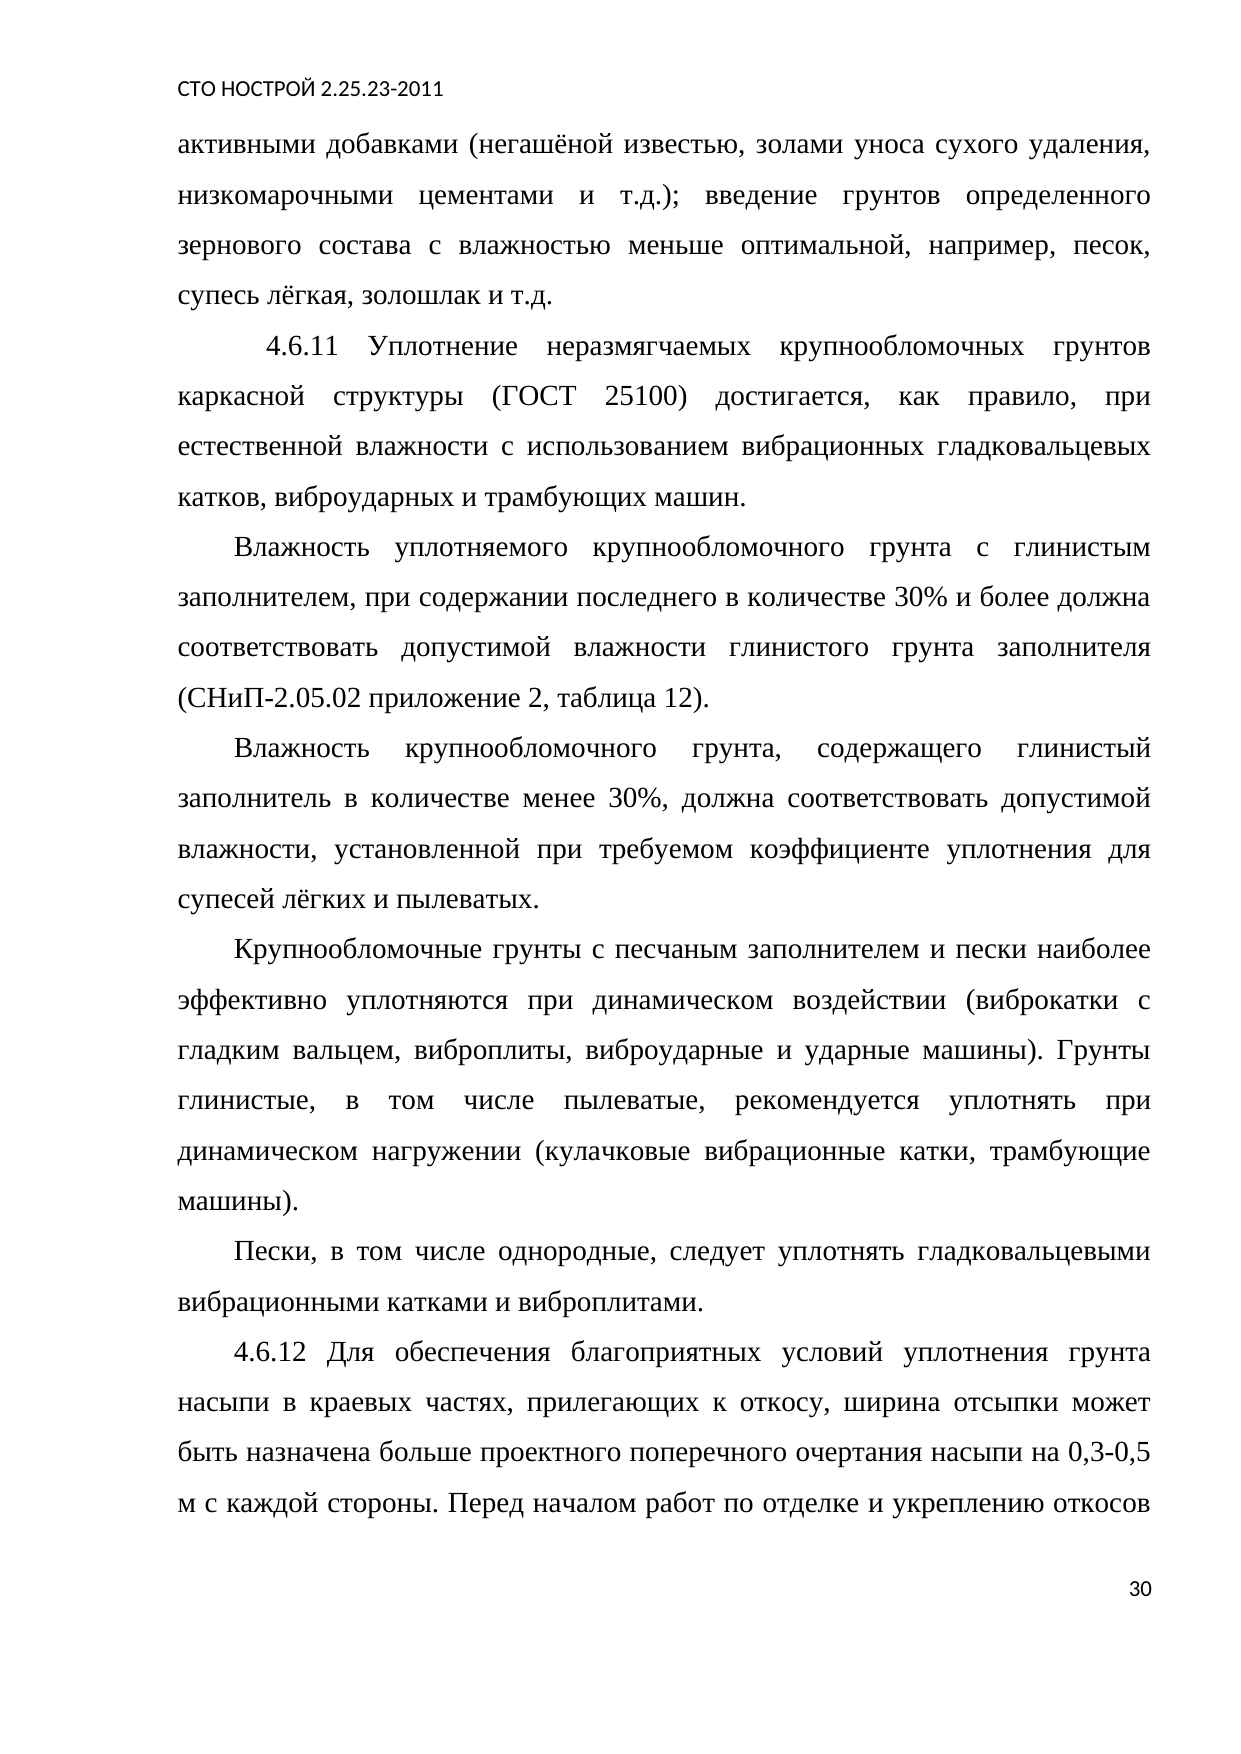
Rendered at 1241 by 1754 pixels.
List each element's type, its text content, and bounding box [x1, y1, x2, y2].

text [177, 1334, 1152, 1518]
text Крупнообломочные грунты с песчаным заполнителем и пески наиболее эффективно уплотняются при динамическом воздействии (виброкатки с гладким вальцем, виброплиты, виброударные и ударные машины). Грунты глинистые, в том числе пылеватые, рекомендуется уплотнять при динамическом нагружении (кулачковые вибрационные катки, трамбующие машины). [177, 931, 1152, 1217]
text 4.6.11 Уплотнение неразмягчаемых крупнообломочных грунтов каркасной структуры (ГОСТ 25100) достигается, как правило, при естественной влажности с использованием вибрационных гладковальцевых катков, виброударных и трамбующих машин. [177, 328, 1152, 512]
text Пески, в том числе однородные, следует уплотнять гладковальцевыми вибрационными катками и виброплитами. [177, 1233, 1152, 1317]
text Влажность уплотняемого крупнообломочного грунта с глинистым заполнителем, при содержании последнего в количестве 30% и более должна соответствовать допустимой влажности глинистого грунта заполнителя (СНиП-2.05.02 приложение 2, таблица 12). [177, 529, 1152, 713]
text Влажность крупнообломочного грунта, содержащего глинистый заполнитель в количестве менее 30%, должна соответствовать допустимой влажности, установленной при требуемом коэффициенте уплотнения для супесей лёгких и пылеватых. [177, 730, 1152, 915]
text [177, 126, 1152, 311]
